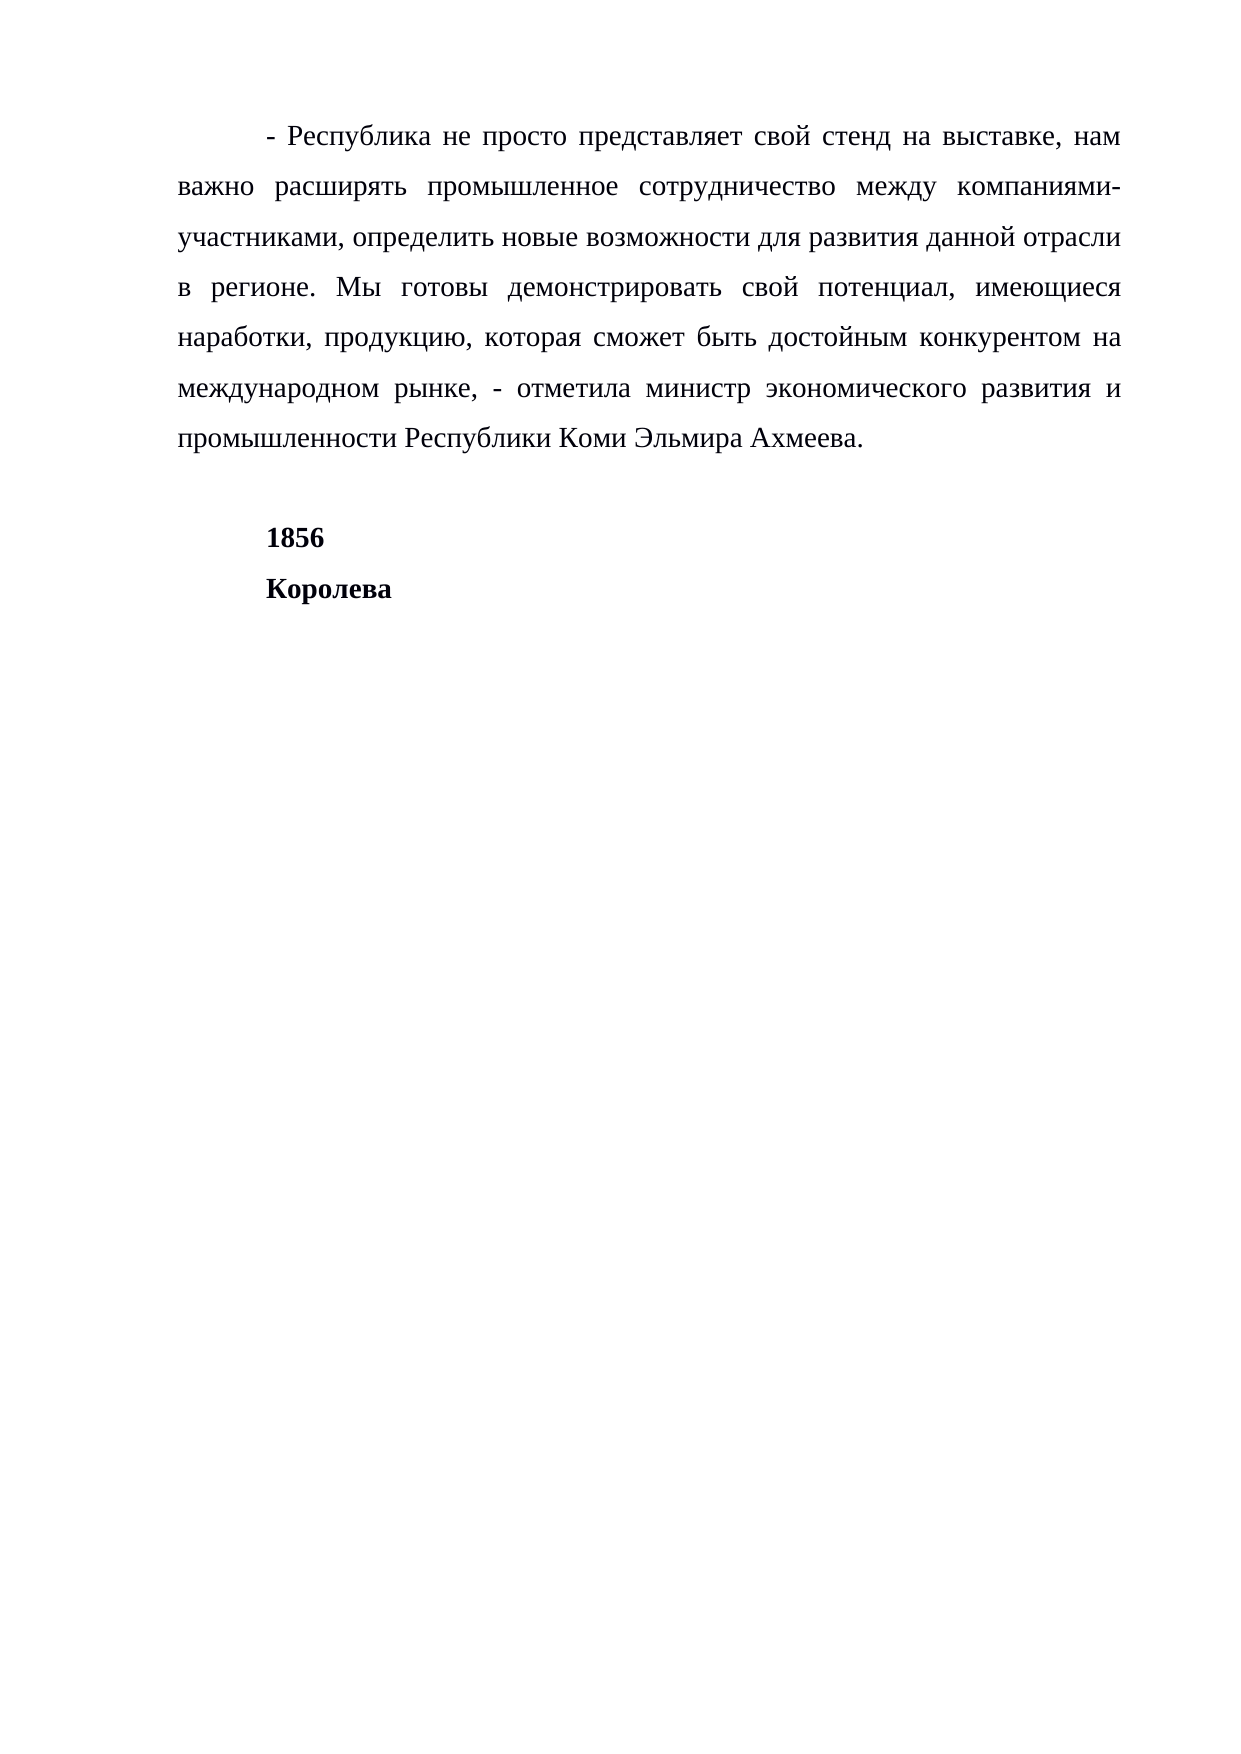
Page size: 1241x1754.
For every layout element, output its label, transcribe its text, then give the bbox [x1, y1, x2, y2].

list Королева [177, 571, 1122, 604]
list - Республика не просто представляет свой стенд на выставке, нам важно расширять промышленное сотрудничество между компаниями-участниками, определить новые возможности для развития данной отрасли в регионе. Мы готовы демонстрировать свой потенциал, имеющиеся наработки, продукцию, которая сможет быть достойным конкурентом на международном рынке, - отметила министр экономического развития и промышленности Республики Коми Эльмира Ахмеева. [177, 118, 1122, 453]
list 1856 [177, 521, 1122, 554]
